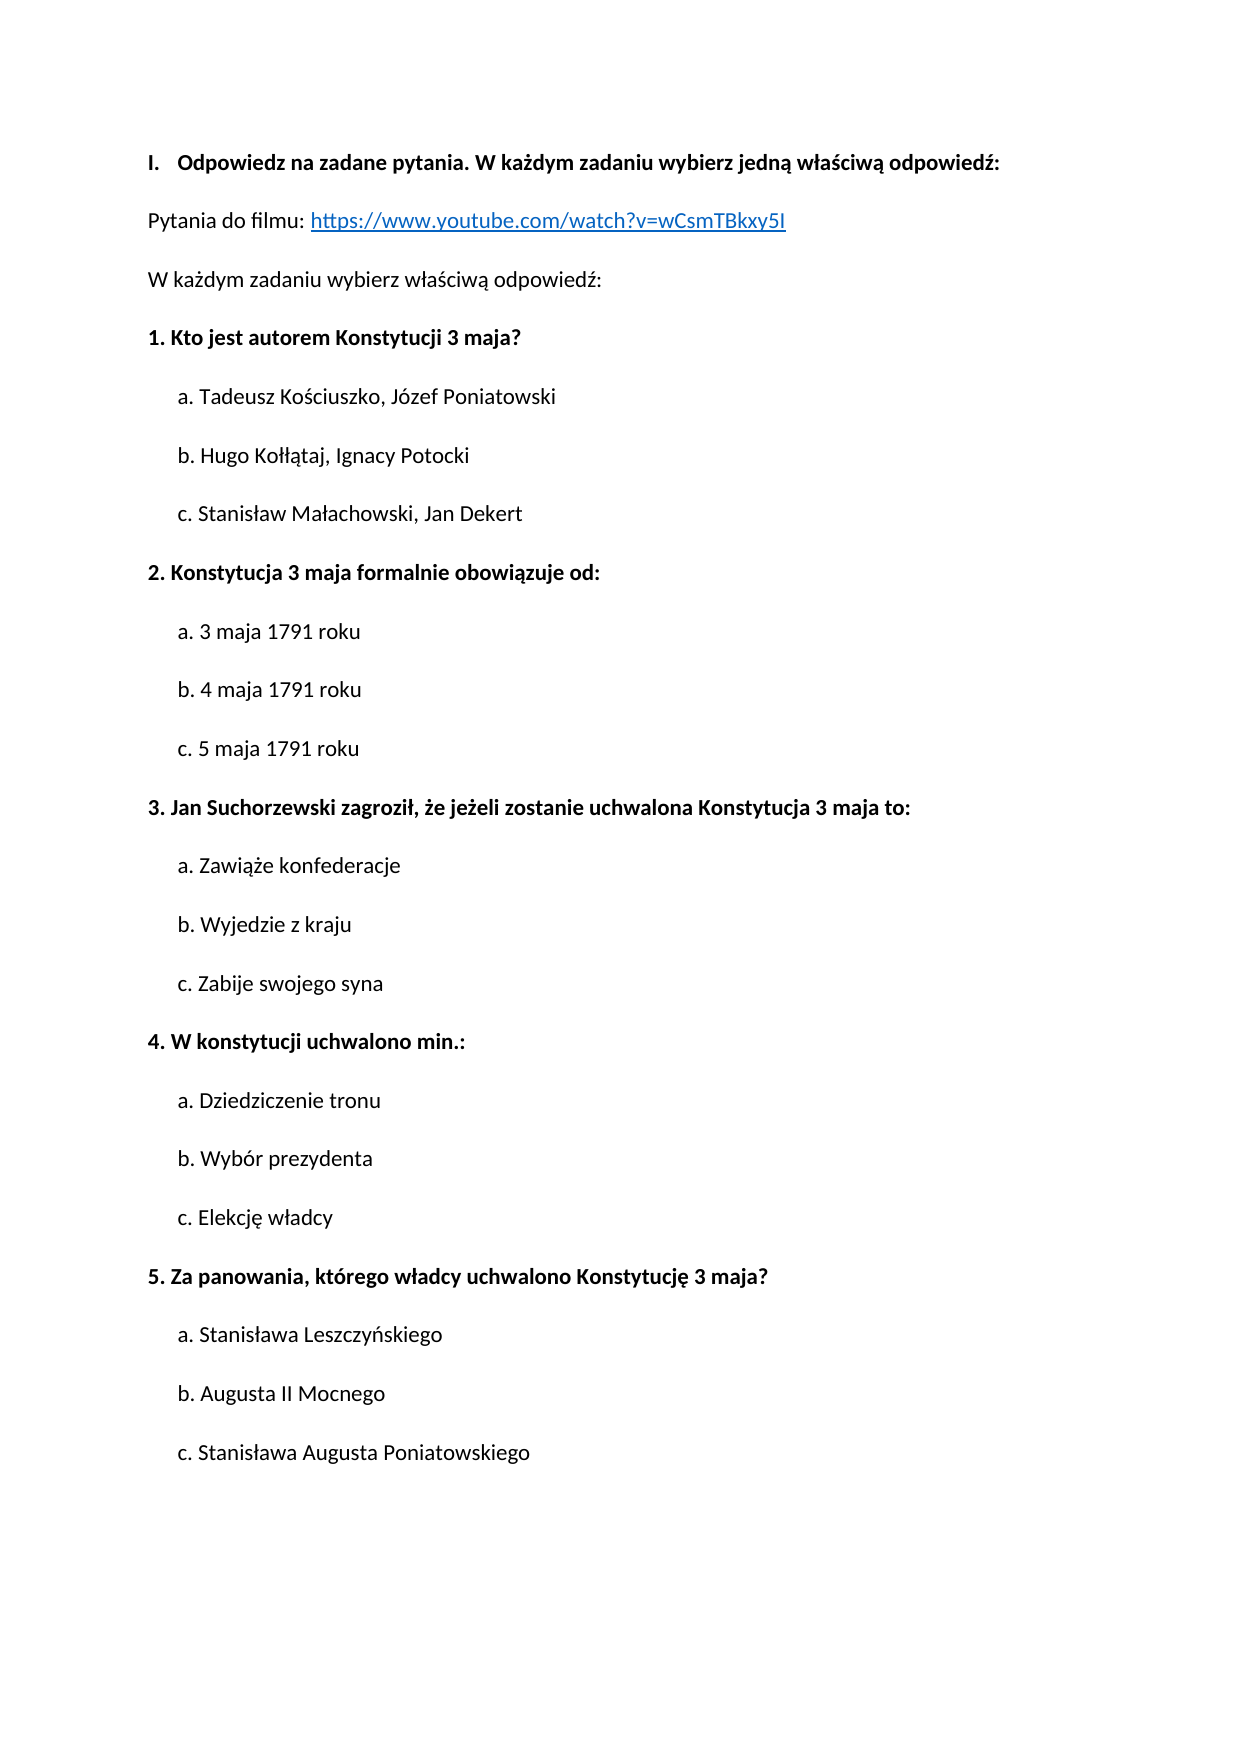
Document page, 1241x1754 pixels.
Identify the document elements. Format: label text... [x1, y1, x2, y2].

text b. 4 maja 1791 roku [148, 675, 1093, 703]
text W każdym zadaniu wybierz właściwą odpowiedź: [148, 265, 1093, 293]
text 5. Za panowania, którego władcy uchwalono Konstytucję 3 maja? [148, 1262, 1093, 1290]
text c. Zabije swojego syna [148, 969, 1093, 997]
text 4. W konstytucji uchwalono min.: [148, 1027, 1093, 1055]
text c. 5 maja 1791 roku [148, 734, 1093, 762]
text c. Stanisława Augusta Poniatowskiego [148, 1438, 1093, 1466]
text 3. Jan Suchorzewski zagroził, że jeżeli zostanie uchwalona Konstytucja 3 maja to: [148, 793, 1093, 821]
text 2. Konstytucja 3 maja formalnie obowiązuje od: [148, 558, 1093, 586]
text Pytania do filmu: https://www.youtube.com/watch?v=wCsmTBkxy5I [148, 206, 1093, 234]
text a. Dziedziczenie tronu [148, 1086, 1093, 1114]
text b. Wybór prezydenta [148, 1144, 1093, 1173]
text c. Elekcję władcy [148, 1203, 1093, 1231]
list Odpowiedz na zadane pytania. W każdym zadaniu wybierz jedną właściwą odpowiedź: [148, 148, 1093, 176]
text c. Stanisław Małachowski, Jan Dekert [148, 499, 1093, 527]
text b. Wyjedzie z kraju [148, 910, 1093, 938]
text a. Tadeusz Kościuszko, Józef Poniatowski [148, 382, 1093, 410]
text b. Augusta II Mocnego [148, 1379, 1093, 1407]
text a. Zawiąże konfederacje [148, 851, 1093, 879]
text a. 3 maja 1791 roku [148, 617, 1093, 645]
text b. Hugo Kołłątaj, Ignacy Potocki [148, 441, 1093, 469]
text 1. Kto jest autorem Konstytucji 3 maja? [148, 323, 1093, 352]
text a. Stanisława Leszczyńskiego [148, 1321, 1093, 1348]
